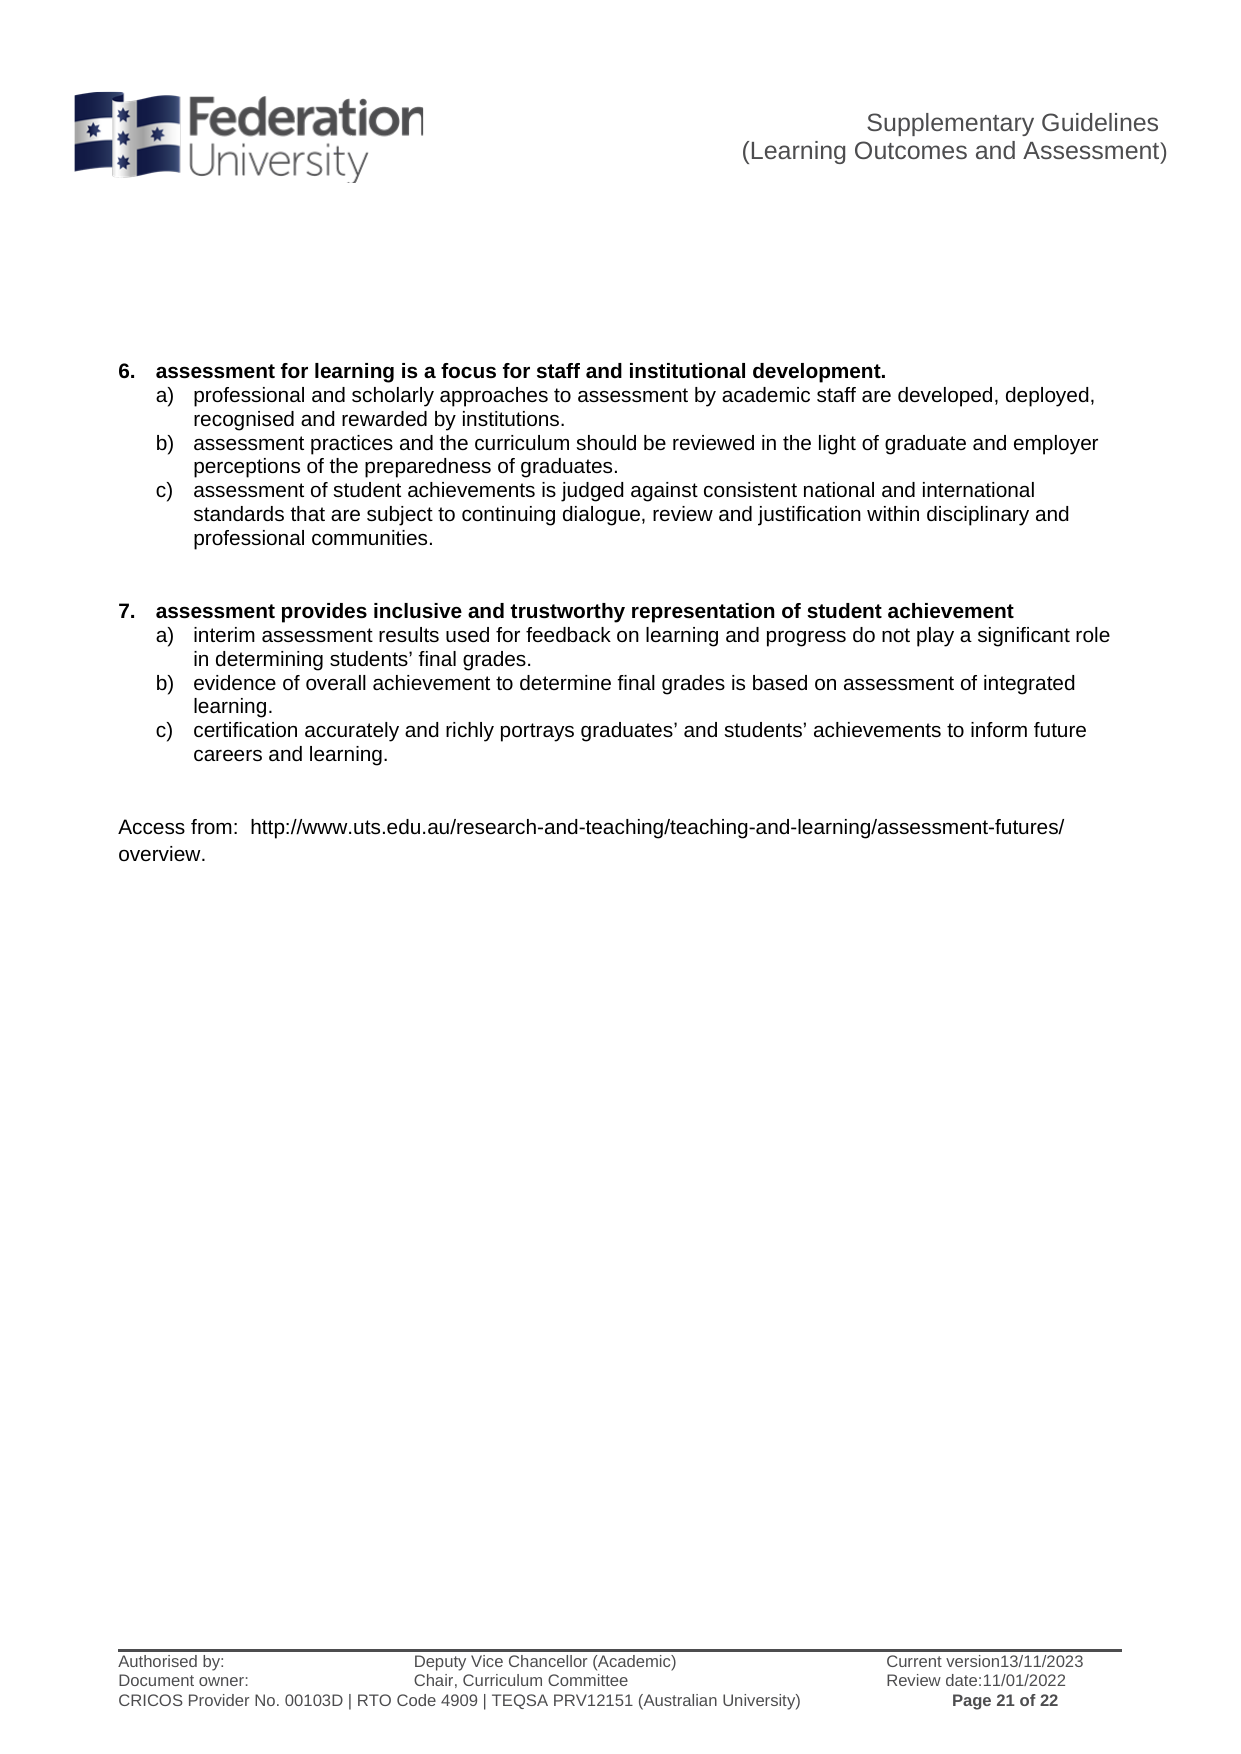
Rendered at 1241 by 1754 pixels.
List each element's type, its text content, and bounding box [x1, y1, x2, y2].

list assessment provides inclusive and trustworthy representation of student achievement [118, 598, 1122, 622]
list assessment of student achievements is judged against consistent national and international standards that are subject to continuing dialogue, review and justification within disciplinary and professional communities. [156, 478, 1122, 550]
list evidence of overall achievement to determine final grades is based on assessment of integrated learning. [156, 670, 1122, 718]
text Access from: http://www.uts.edu.au/research-and-teaching/teaching-and-learning/assessment-futures/overview. [118, 814, 1122, 866]
list assessment practices and the curriculum should be reviewed in the light of graduate and employer perceptions of the preparedness of graduates. [156, 430, 1122, 478]
list interim assessment results used for feedback on learning and progress do not play a significant role in determining students’ final grades. [156, 622, 1122, 670]
list assessment for learning is a focus for staff and institutional development. [118, 358, 1122, 382]
list professional and scholarly approaches to assessment by academic staff are developed, deployed, recognised and rewarded by institutions. [156, 382, 1122, 430]
picture [73, 91, 423, 182]
list certification accurately and richly portrays graduates’ and students’ achievements to inform future careers and learning. [156, 718, 1122, 766]
